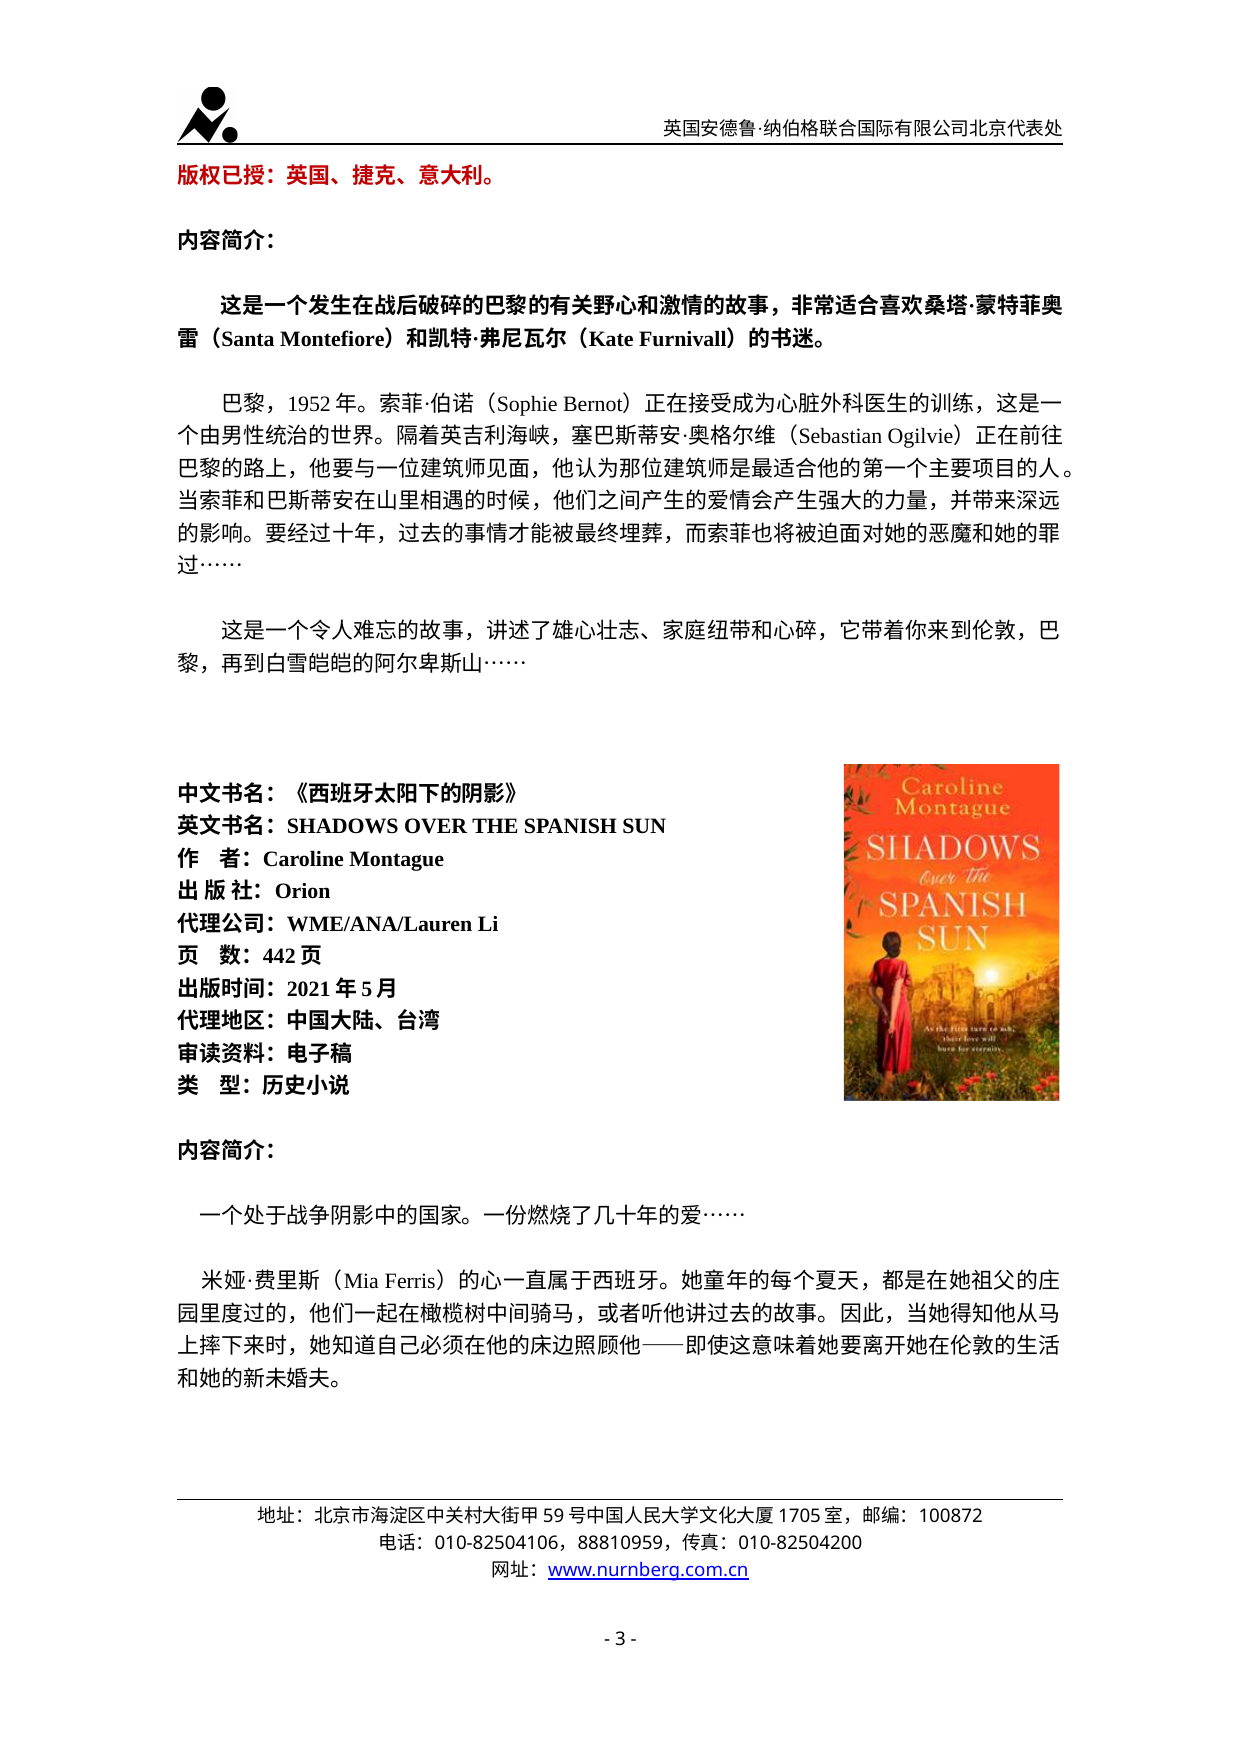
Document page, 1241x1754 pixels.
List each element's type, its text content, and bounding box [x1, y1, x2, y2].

text 类 型：历史小说 [177, 1068, 843, 1100]
text 页 数：442页 [177, 938, 843, 970]
text 代理公司：WME/ANA/Lauren Li [177, 905, 843, 938]
text 版权已授：英国、捷克、意大利。 [177, 158, 1063, 190]
picture [843, 764, 1060, 1101]
text 英文书名：SHADOWS OVER THE SPANISH SUN [177, 808, 843, 840]
text 巴黎，1952年。索菲·伯诺（Sophie Bernot）正在接受成为心脏外科医生的训练，这是一个由男性统治的世界。隔着英吉利海峡，塞巴斯蒂安·奥格尔维（Sebastian Ogilvie）正在前往巴黎的路上，他要与一位建筑师见面，他认为那位建筑师是最适合他的第一个主要项目的人。当索菲和巴斯蒂安在山里相遇的时候，他们之间产生的爱情会产生强大的力量，并带来深远的影响。要经过十年，过去的事情才能被最终埋葬，而索菲也将被迫面对她的恶魔和她的罪过…… [177, 385, 1063, 580]
text 作 者：Caroline Montague [177, 840, 843, 873]
picture [177, 87, 238, 143]
text 这是一个令人难忘的故事，讲述了雄心壮志、家庭纽带和心碎，它带着你来到伦敦，巴黎，再到白雪皑皑的阿尔卑斯山…… [177, 613, 1063, 678]
text 一个处于战争阴影中的国家。一份燃烧了几十年的爱…… [177, 1198, 1063, 1230]
text 代理地区：中国大陆、台湾 [177, 1003, 843, 1035]
text 出 版 社：Orion [177, 873, 843, 905]
text 出版时间：2021年5月 [177, 970, 843, 1003]
text 审读资料：电子稿 [177, 1035, 843, 1068]
text 这是一个发生在战后破碎的巴黎的有关野心和激情的故事，非常适合喜欢桑塔·蒙特菲奥雷（Santa Montefiore）和凯特·弗尼瓦尔（Kate Furnivall）的书迷。 [177, 288, 1063, 353]
text 中文书名：《西班牙太阳下的阴影》 [177, 775, 843, 808]
text 内容简介： [177, 223, 1063, 255]
text 内容简介： [177, 1133, 1063, 1165]
text 米娅·费里斯（Mia Ferris）的心一直属于西班牙。她童年的每个夏天，都是在她祖父的庄园里度过的，他们一起在橄榄树中间骑马，或者听他讲过去的故事。因此，当她得知他从马上摔下来时，她知道自己必须在他的床边照顾他——即使这意味着她要离开她在伦敦的生活和她的新未婚夫。 [177, 1263, 1063, 1393]
